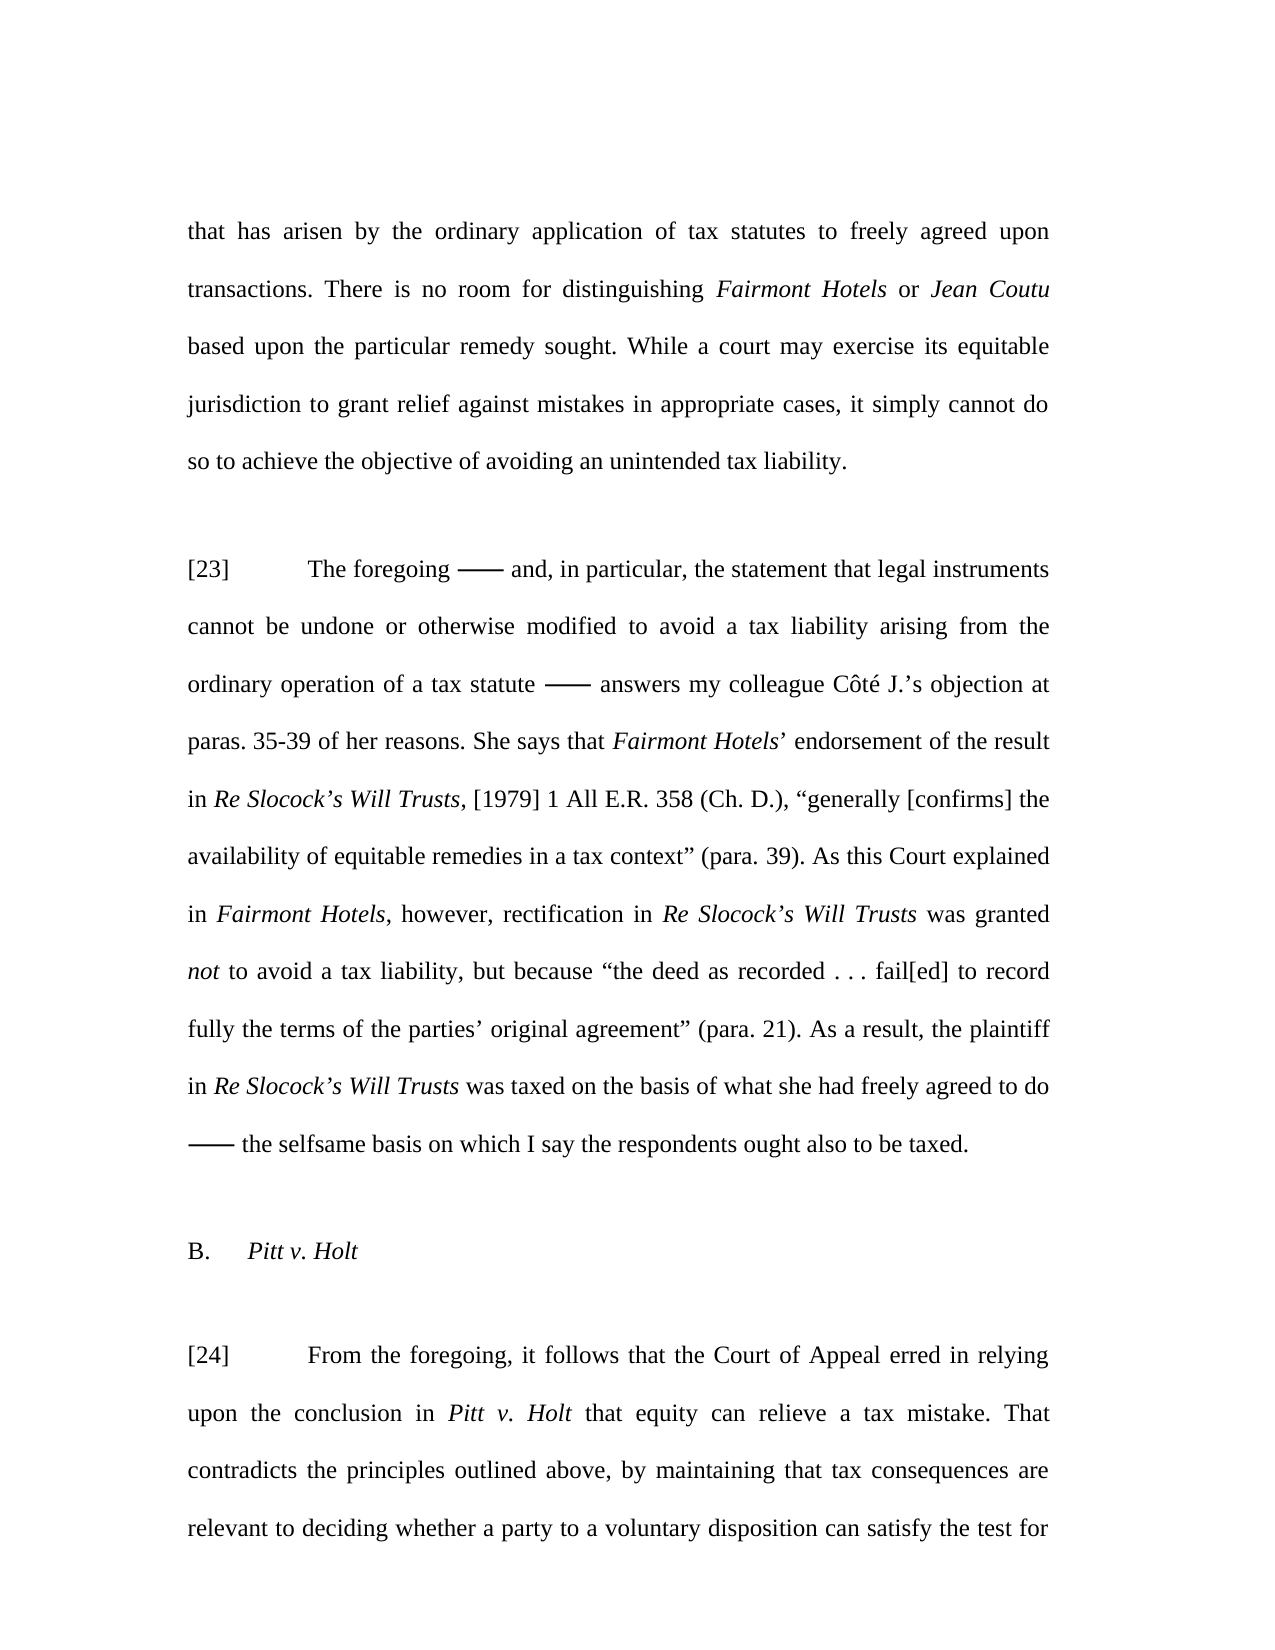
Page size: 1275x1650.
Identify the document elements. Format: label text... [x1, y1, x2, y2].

title Pitt v. Holt [187, 1236, 1050, 1265]
text The foregoing ⸺ and, in particular, the statement that legal instruments cannot be undone or otherwise modified to avoid a tax liability arising from the ordinary operation of a tax statute ⸺ answers my colleague Côté J.’s objection at paras. 35-39 of her reasons. She says that Fairmont Hotels’ endorsement of the result in Re Slocock’s Will Trusts, [1979] 1 All E.R. 358 (Ch. D.), “generally [confirms] the availability of equitable remedies in a tax context” (para. 39). As this Court explained in Fairmont Hotels, however, rectification in Re Slocock’s Will Trusts was granted not to avoid a tax liability, but because “the deed as recorded . . . fail[ed] to record fully the terms of the parties’ original agreement” (para. 21). As a result, the plaintiff in Re Slocock’s Will Trusts was taxed on the basis of what she had freely agreed to do ⸺ the selfsame basis on which I say the respondents ought also to be taxed. [187, 554, 1050, 1158]
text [187, 216, 1050, 475]
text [187, 1340, 1050, 1541]
